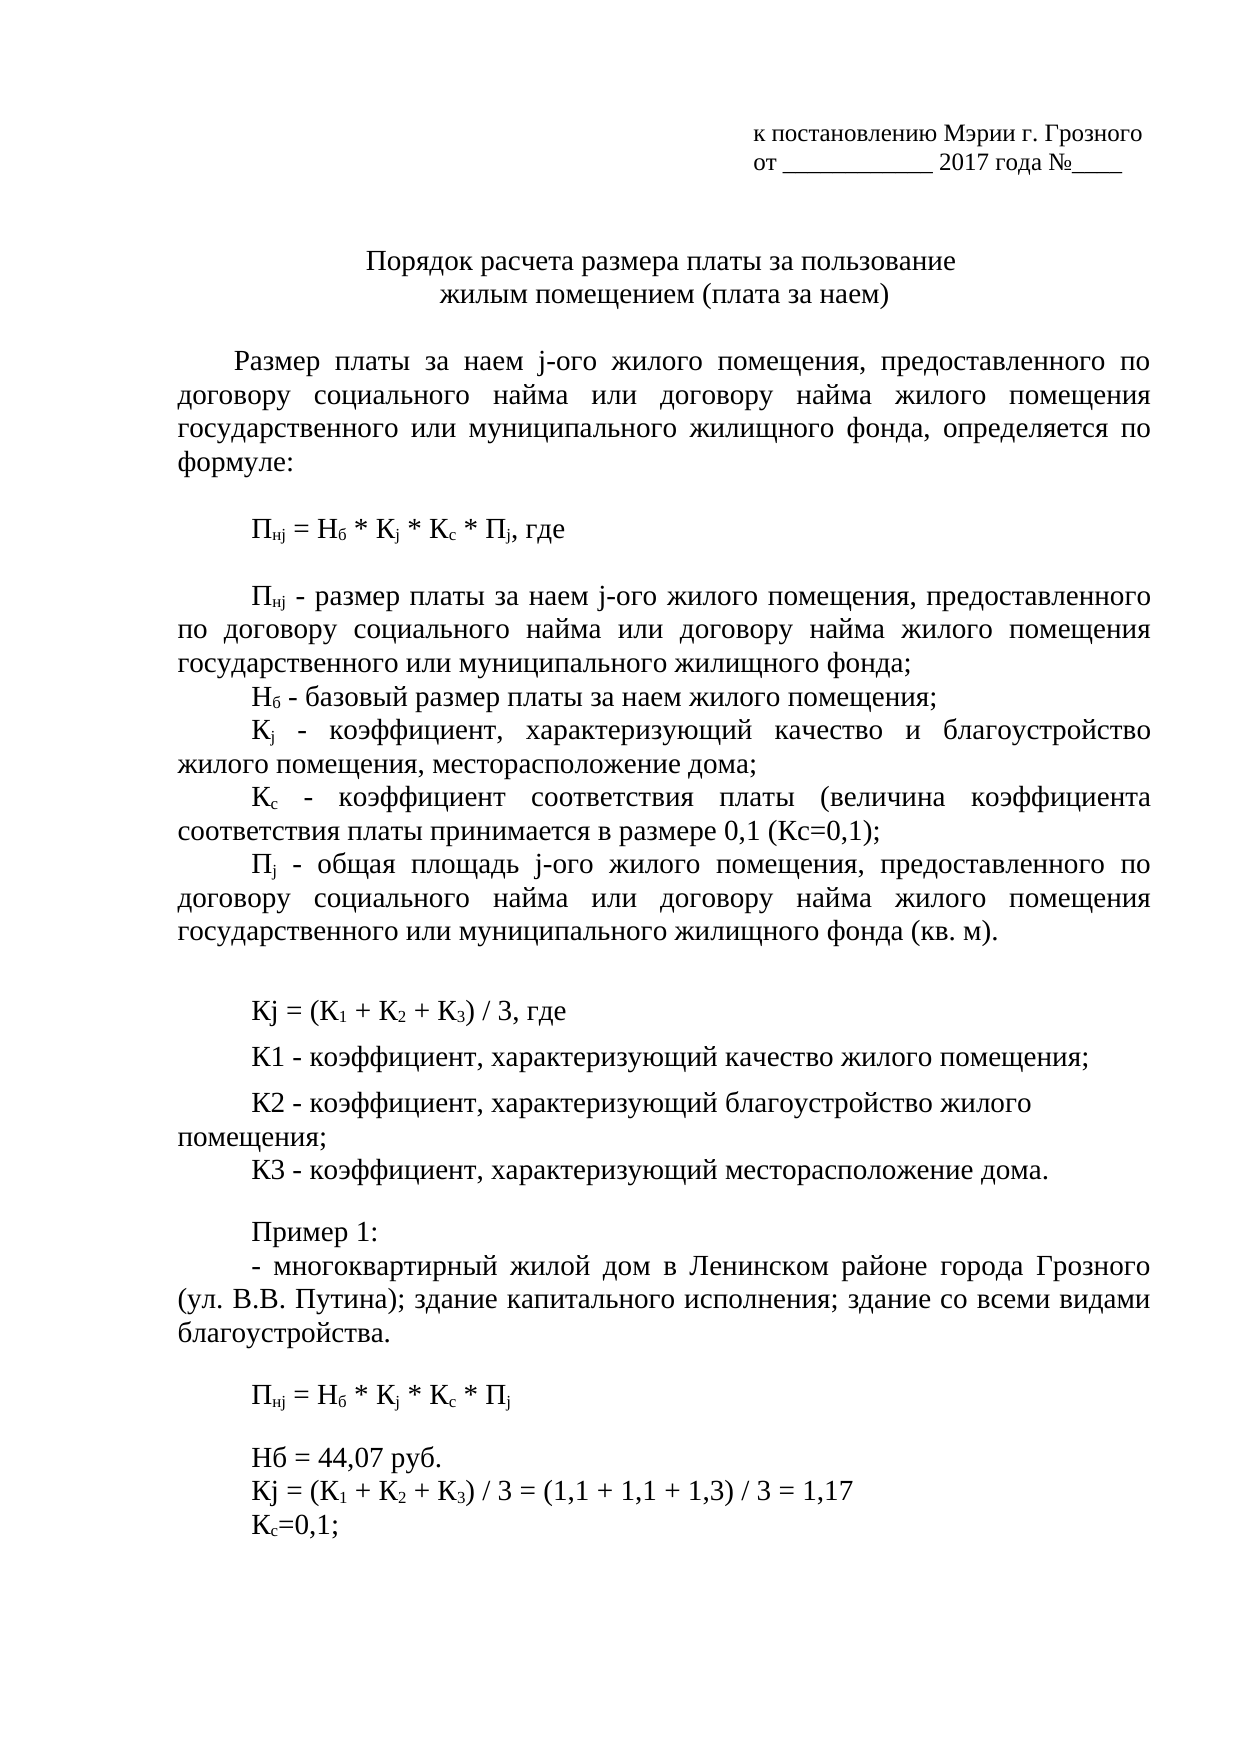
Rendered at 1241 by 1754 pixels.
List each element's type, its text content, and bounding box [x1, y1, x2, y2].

text от ____________ 2017 года №____ [709, 147, 1152, 176]
text Кj = (К1 + К2 + К3) / 3 = (1,1 + 1,1 + 1,3) / 3 = 1,17 [177, 1473, 1152, 1507]
text Кj = (К1 + К2 + К3) / 3, где [177, 993, 1152, 1027]
text К2 - коэффициент, характеризующий благоустройство жилого помещения; [177, 1085, 1152, 1152]
text Кj - коэффициент, характеризующий качество и благоустройство жилого помещения, месторасположение дома; [177, 712, 1152, 779]
text Кс=0,1; [177, 1507, 1152, 1540]
text Пнj = Нб * Кj * Кс * Пj, где [177, 511, 1152, 544]
text К3 - коэффициент, характеризующий месторасположение дома. [177, 1152, 1152, 1186]
text Порядок расчета размера платы за пользование жилым помещением (плата за наем) [177, 243, 1152, 310]
text Пнj - размер платы за наем j-ого жилого помещения, предоставленного по договору социального найма или договору найма жилого помещения государственного или муниципального жилищного фонда; [177, 578, 1152, 679]
text Пj - общая площадь j-ого жилого помещения, предоставленного по договору социального найма или договору найма жилого помещения государственного или муниципального жилищного фонда (кв. м). [177, 846, 1152, 947]
text Пример 1: [177, 1214, 1152, 1248]
text Нб - базовый размер платы за наем жилого помещения; [177, 679, 1152, 712]
text Нб = 44,07 руб. [177, 1440, 1152, 1473]
text К1 - коэффициент, характеризующий качество жилого помещения; [177, 1039, 1152, 1073]
text Пнj = Нб * Кj * Кс * Пj [177, 1377, 1152, 1411]
text Размер платы за наем j-ого жилого помещения, предоставленного по договору социального найма или договору найма жилого помещения государственного или муниципального жилищного фонда, определяется по формуле: [177, 343, 1152, 477]
text - многоквартирный жилой дом в Ленинском районе города Грозного (ул. В.В. Путина); здание капитального исполнения; здание со всеми видами благоустройства. [177, 1248, 1152, 1349]
text к постановлению Мэрии г. Грозного [709, 118, 1152, 147]
text Кс - коэффициент соответствия платы (величина коэффициента соответствия платы принимается в размере 0,1 (Кс=0,1); [177, 779, 1152, 846]
